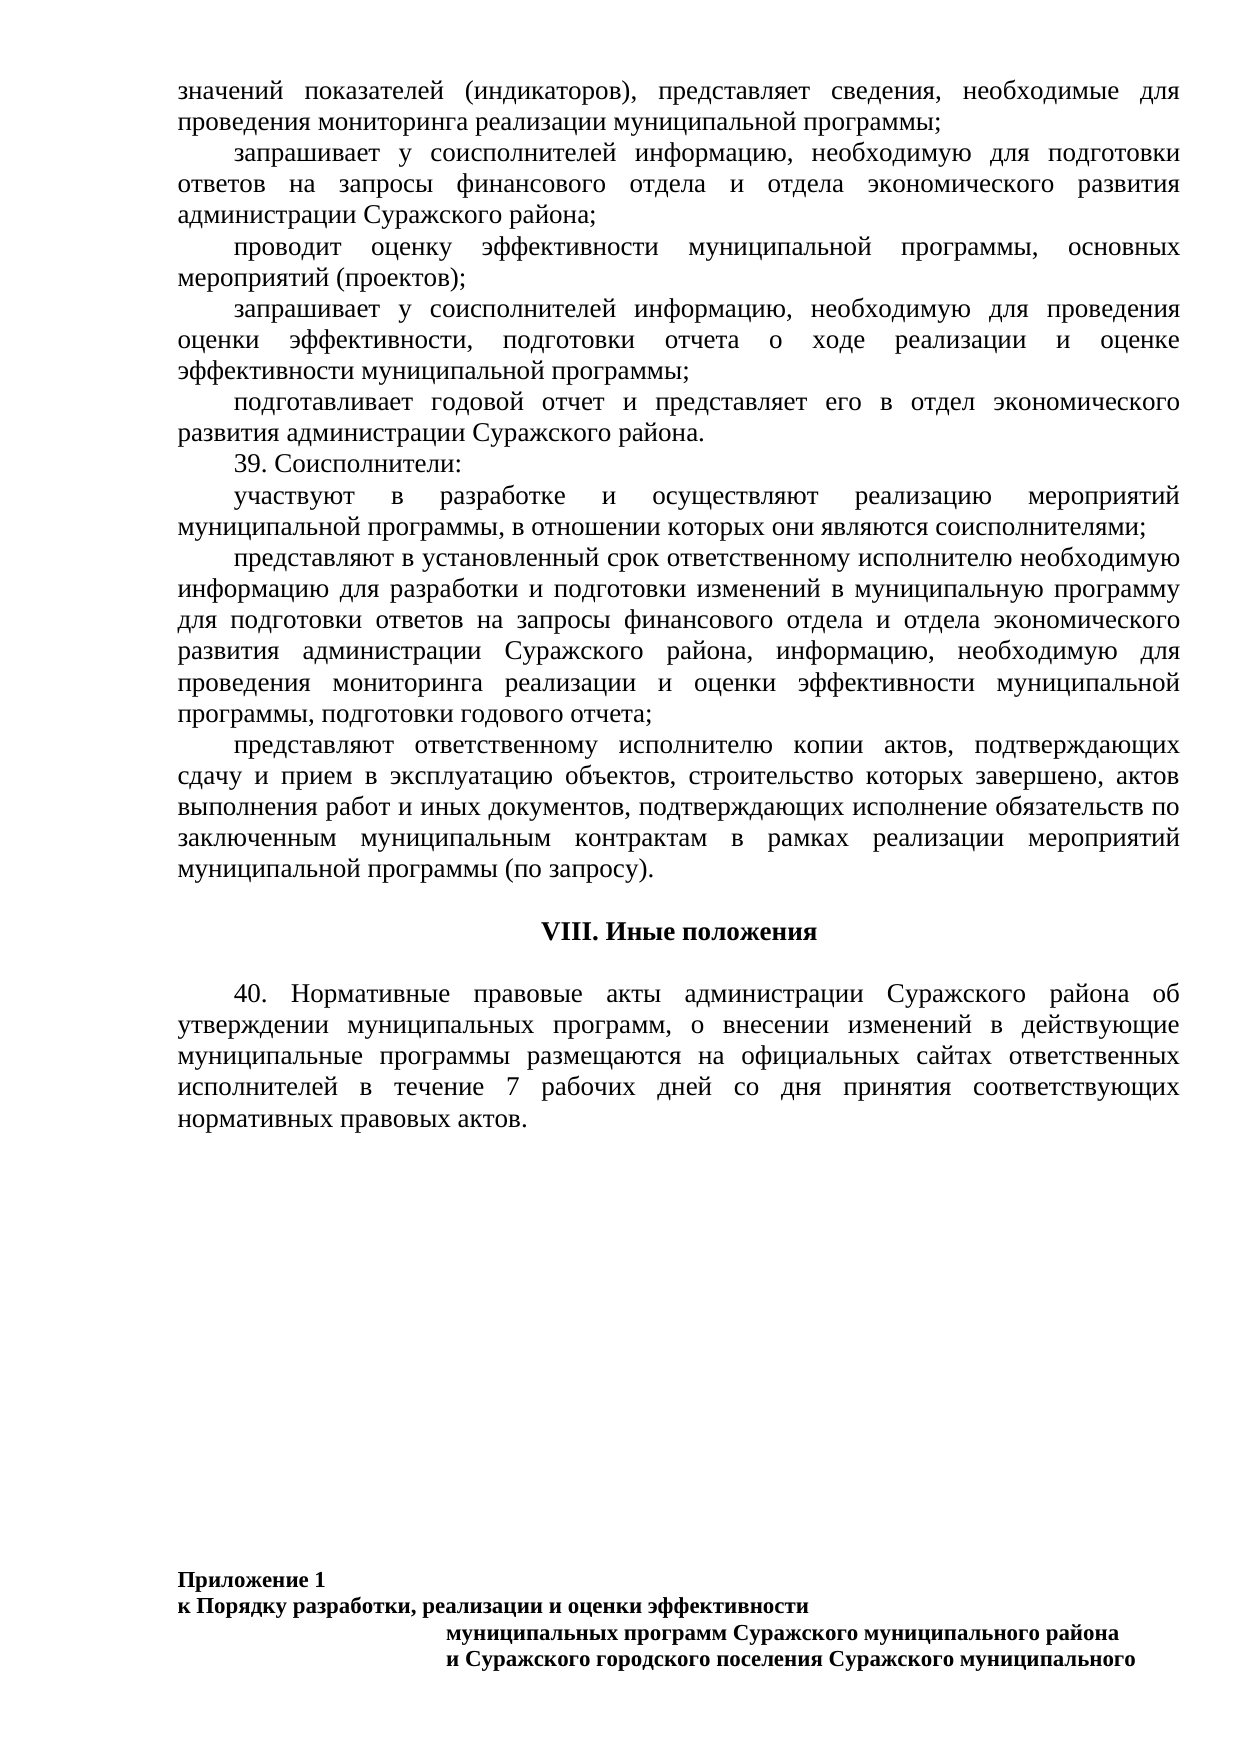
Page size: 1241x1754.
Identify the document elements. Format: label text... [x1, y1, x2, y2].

text запрашивает у соисполнителей информацию, необходимую для проведения оценки эффективности, подготовки отчета о ходе реализации и оценке эффективности муниципальной программы; [177, 292, 1181, 385]
text представляют в установленный срок ответственному исполнителю необходимую информацию для разработки и подготовки изменений в муниципальную программу для подготовки ответов на запросы финансового отдела и отдела экономического развития администрации Суражского района, информацию, необходимую для проведения мониторинга реализации и оценки эффективности муниципальной программы, подготовки годового отчета; [177, 541, 1181, 728]
text к Порядку разработки, реализации и оценки эффективности [177, 1592, 1181, 1619]
text подготавливает годовой отчет и представляет его в отдел экономического развития администрации Суражского района. [177, 385, 1181, 448]
text запрашивает у соисполнителей информацию, необходимую для подготовки ответов на запросы финансового отдела и отдела экономического развития администрации Суражского района; [177, 136, 1181, 229]
text 40. Нормативные правовые акты администрации Суражского района об утверждении муниципальных программ, о внесении изменений в действующие муниципальные программы размещаются на официальных сайтах ответственных исполнителей в течение 7 рабочих дней со дня принятия соответствующих нормативных правовых актов. [177, 977, 1181, 1133]
text проводит оценку эффективности муниципальной программы, основных мероприятий (проектов); [177, 229, 1181, 292]
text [177, 74, 1181, 136]
text муниципальных программ Суражского муниципального района [177, 1619, 1181, 1645]
text представляют ответственному исполнителю копии актов, подтверждающих сдачу и прием в эксплуатацию объектов, строительство которых завершено, актов выполнения работ и иных документов, подтверждающих исполнение обязательств по заключенным муниципальным контрактам в рамках реализации мероприятий муниципальной программы (по запросу). [177, 728, 1181, 884]
text Приложение 1 [177, 1566, 1181, 1592]
text VIII. Иные положения [177, 915, 1181, 946]
text и Суражского городского поселения Суражского муниципального [177, 1645, 1181, 1671]
text участвуют в разработке и осуществляют реализацию мероприятий муниципальной программы, в отношении которых они являются соисполнителями; [177, 479, 1181, 541]
text 39. Соисполнители: [177, 448, 1181, 479]
